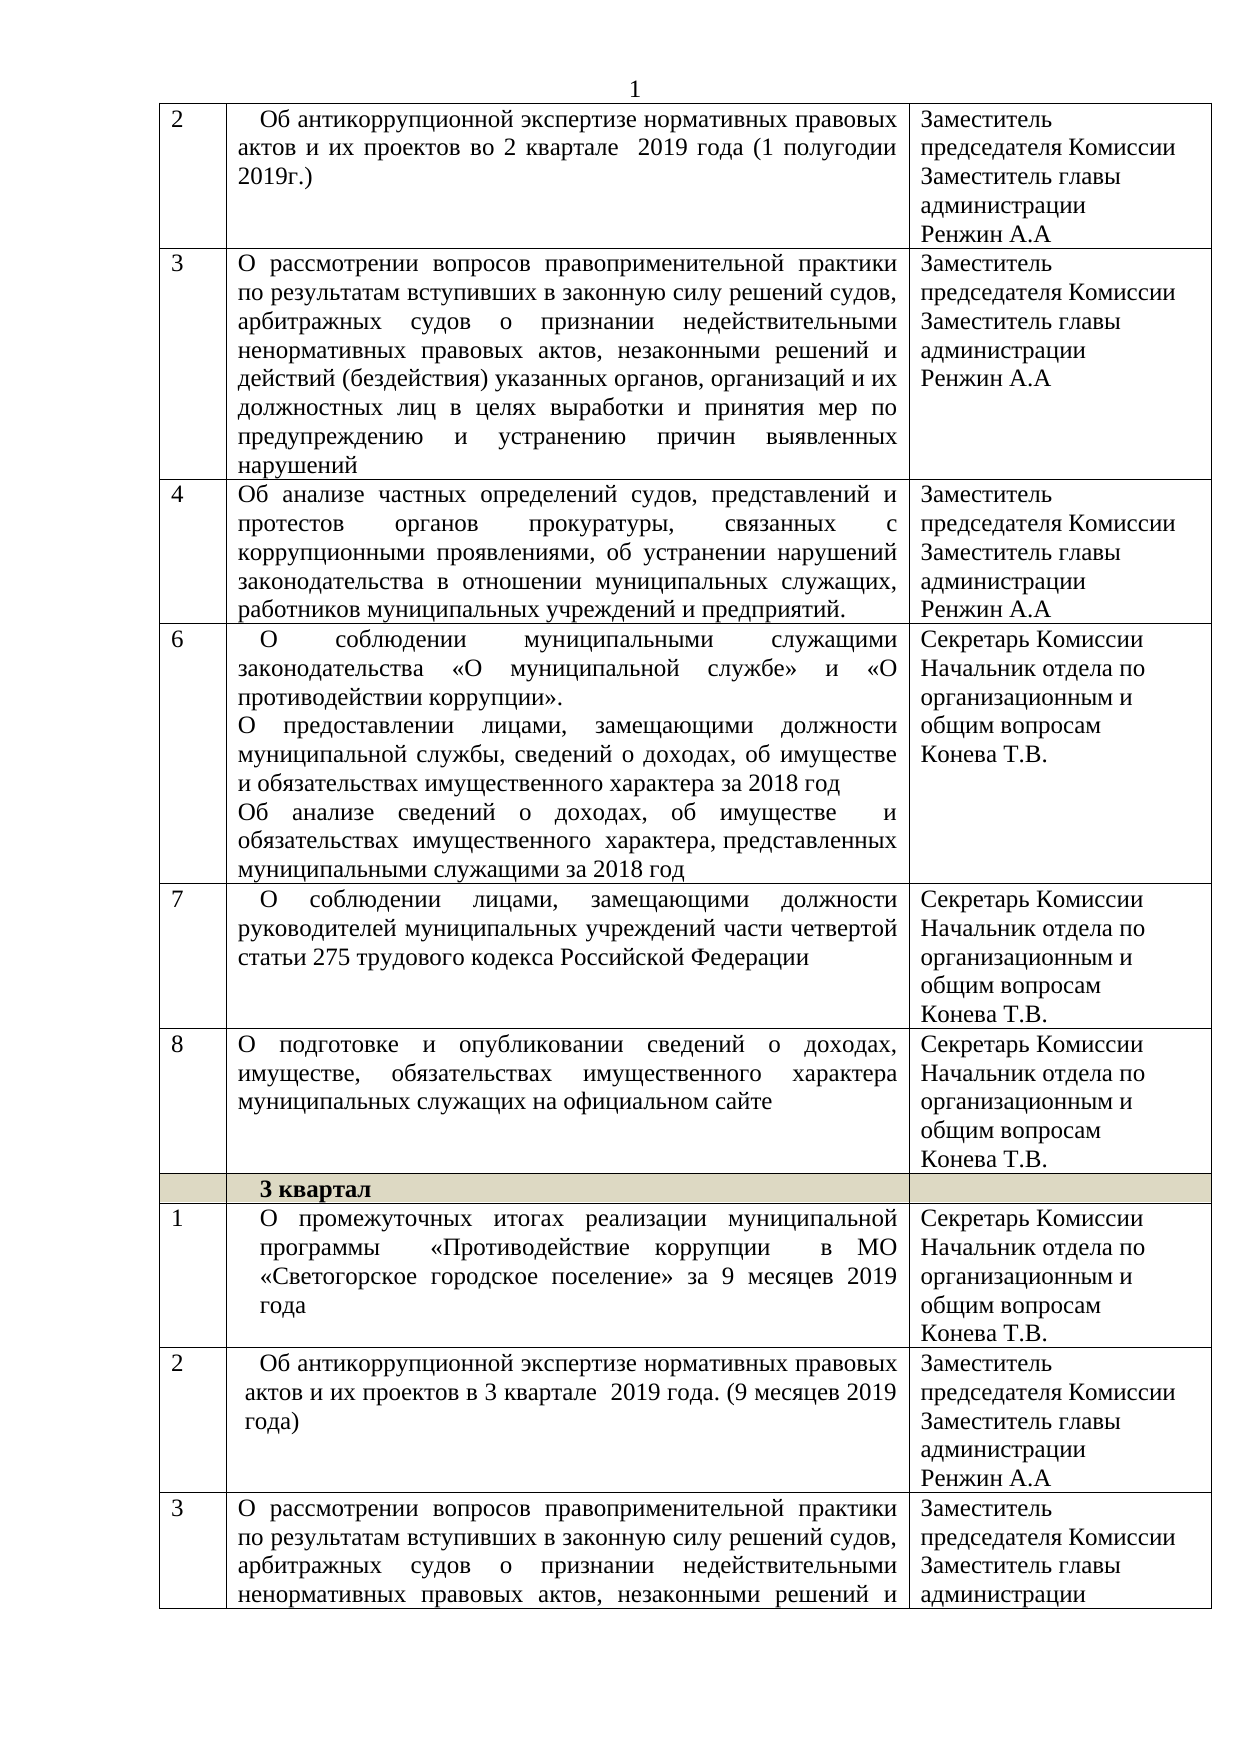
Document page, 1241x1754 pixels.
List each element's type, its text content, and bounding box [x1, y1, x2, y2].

table_cell 7 [160, 884, 226, 1028]
table_cell 3 квартал [227, 1174, 909, 1202]
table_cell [227, 1493, 909, 1608]
table_cell Заместитель председателя Комиссии Заместитель главы администрации Ренжин А.А [910, 1348, 1211, 1492]
table_cell О соблюдении лицами, замещающими должности руководителей муниципальных учреждений части четвертой статьи 275 трудового кодекса Российской Федерации [227, 884, 909, 1028]
table_cell 2 [160, 104, 226, 247]
table_cell О промежуточных итогах реализации муниципальной программы «Противодействие коррупции в МО «Светогорское городское поселение» за 9 месяцев 2019 года [227, 1204, 909, 1347]
table_cell Секретарь Комиссии Начальник отдела по организационным и общим вопросам Конева Т.В. [910, 624, 1211, 883]
table_cell Секретарь Комиссии Начальник отдела по организационным и общим вопросам Конева Т.В. [910, 1204, 1211, 1347]
table_cell [910, 1174, 1211, 1202]
table_cell 8 [160, 1029, 226, 1173]
table_cell Заместитель председателя Комиссии Заместитель главы администрации Ренжин А.А [910, 249, 1211, 478]
table_cell Об антикоррупционной экспертизе нормативных правовых актов и их проектов во 2 квартале 2019 года (1 полугодии 2019г.) [227, 104, 909, 247]
table_cell Заместитель председателя Комиссии Заместитель главы администрации Ренжин А.А [910, 104, 1211, 247]
table_cell 6 [160, 624, 226, 883]
table_cell О подготовке и опубликовании сведений о доходах, имуществе, обязательствах имущественного характера муниципальных служащих на официальном сайте [227, 1029, 909, 1173]
table_cell Об антикоррупционной экспертизе нормативных правовых актов и их проектов в 3 квартале 2019 года. (9 месяцев 2019 года) [227, 1348, 909, 1492]
table_cell 1 [160, 1204, 226, 1347]
table_cell 3 [160, 249, 226, 478]
table_cell Заместитель председателя Комиссии Заместитель главы администрации Ренжин А.А [910, 480, 1211, 623]
table_cell 2 [160, 1348, 226, 1492]
table_cell 4 [160, 480, 226, 623]
table_cell [160, 1174, 226, 1202]
table_cell Секретарь Комиссии Начальник отдела по организационным и общим вопросам Конева Т.В. [910, 1029, 1211, 1173]
table_cell О соблюдении муниципальными служащими законодательства «О муниципальной службе» и «О противодействии коррупции». О предоставлении лицами, замещающими должности муниципальной службы, сведений о доходах, об имуществе и обязательствах имущественного характера за 2018 год Об анализе сведений о доходах, об имуществе и обязательствах имущественного характера, представленных муниципальными служащими за 2018 год [227, 624, 909, 883]
table_cell Секретарь Комиссии Начальник отдела по организационным и общим вопросам Конева Т.В. [910, 884, 1211, 1028]
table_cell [910, 1493, 1211, 1608]
table_cell 3 [160, 1493, 226, 1608]
table_cell Об анализе частных определений судов, представлений и протестов органов прокуратуры, связанных с коррупционными проявлениями, об устранении нарушений законодательства в отношении муниципальных служащих, работников муниципальных учреждений и предприятий. [227, 480, 909, 623]
